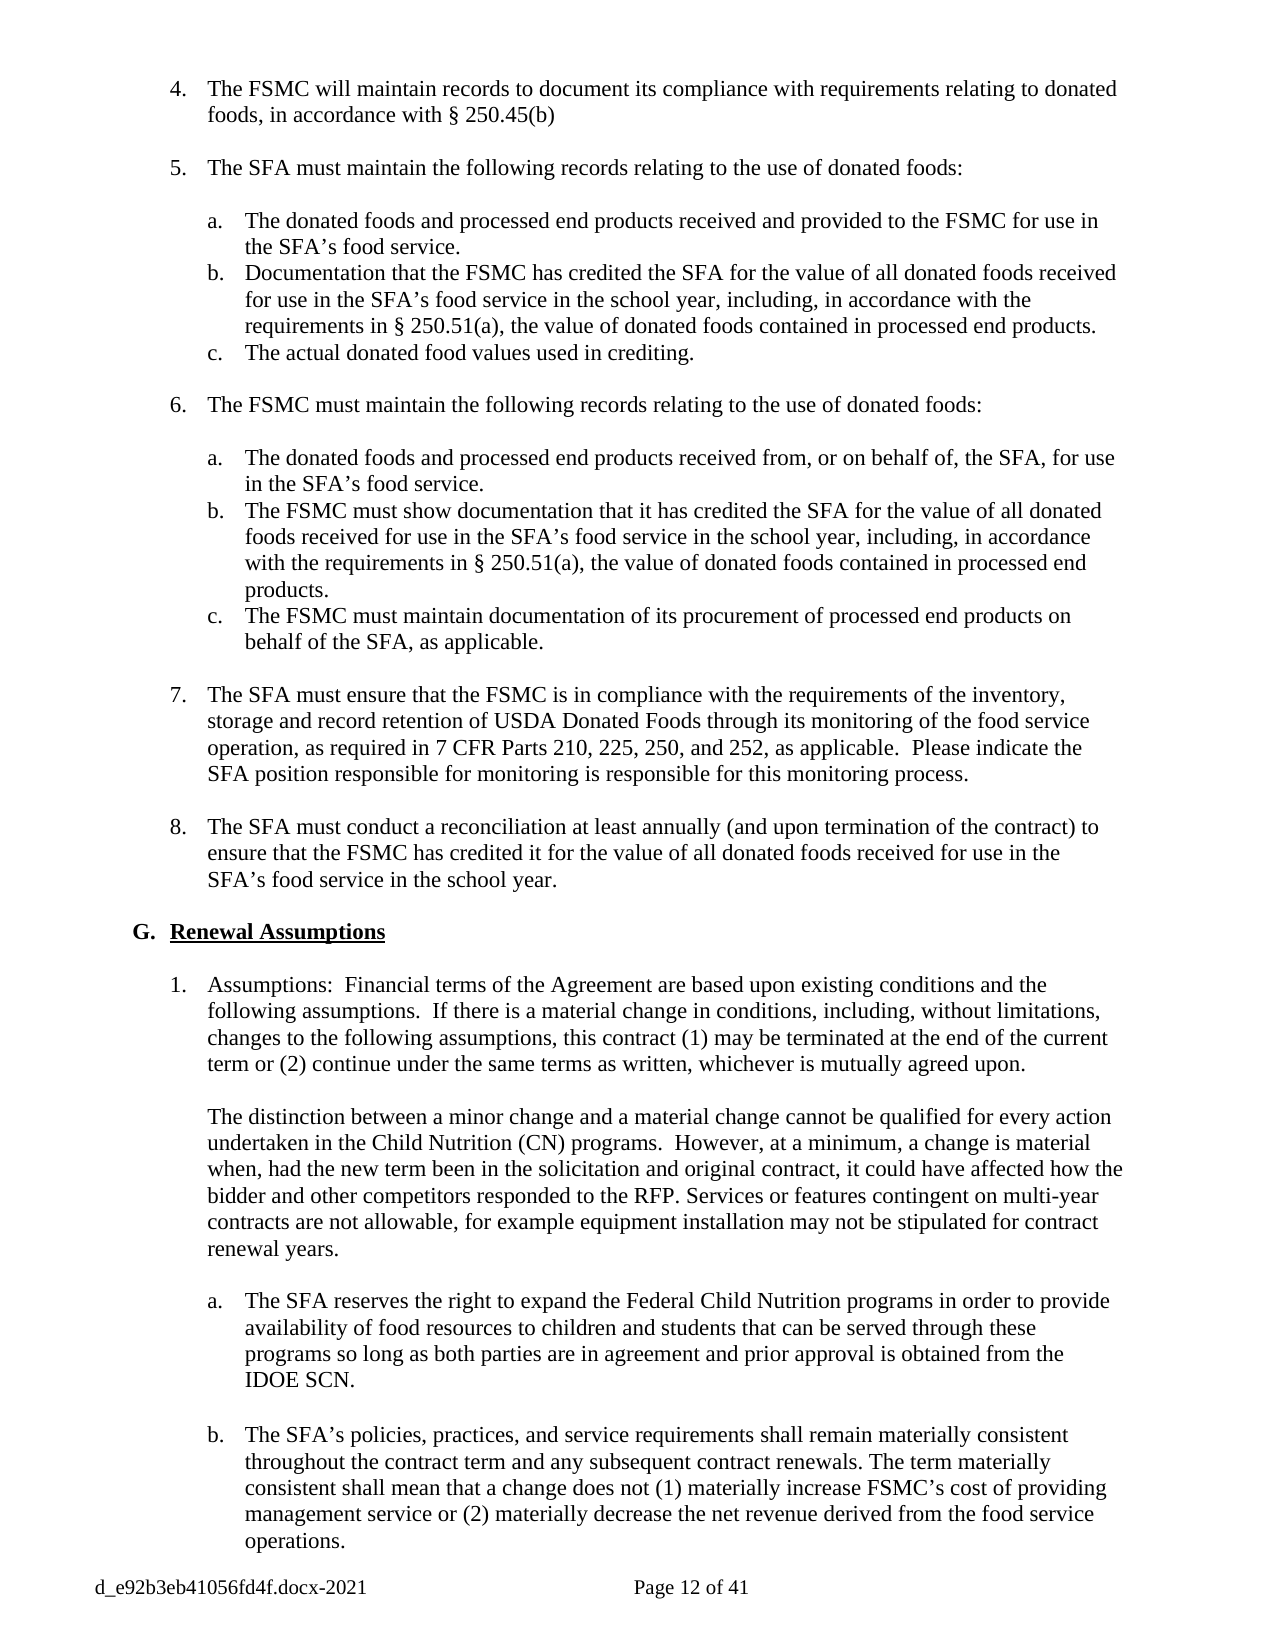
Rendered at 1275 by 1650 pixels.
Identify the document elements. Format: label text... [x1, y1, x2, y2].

list The SFA must maintain the following records relating to the use of donated foods: [169, 154, 1125, 180]
list Renewal Assumptions [132, 918, 1125, 945]
list The SFA must conduct a reconciliation at least annually (and upon termination of the contract) to ensure that the FSMC has credited it for the value of all donated foods received for use in the SFA’s food service in the school year. [169, 813, 1125, 892]
list The FSMC must maintain the following records relating to the use of donated foods: [169, 391, 1125, 418]
list The FSMC must show documentation that it has credited the SFA for the value of all donated foods received for use in the SFA’s food service in the school year, including, in accordance with the requirements in § 250.51(a), the value of donated foods contained in processed end products. [207, 497, 1125, 602]
text The distinction between a minor change and a material change cannot be qualified for every action undertaken in the Child Nutrition (CN) programs. However, at a minimum, a change is material when, had the new term been in the solicitation and original contract, it could have affected how the bidder and other competitors responded to the RFP. Services or features contingent on multi-year contracts are not allowable, for example equipment installation may not be stipulated for contract renewal years. [207, 1103, 1125, 1261]
list The SFA reserves the right to expand the Federal Child Nutrition programs in order to provide availability of food resources to children and students that can be served through these programs so long as both parties are in agreement and prior approval is obtained from the IDOE SCN. [207, 1287, 1125, 1393]
list The SFA must ensure that the FSMC is in compliance with the requirements of the inventory, storage and record retention of USDA Donated Foods through its monitoring of the food service operation, as required in 7 CFR Parts 210, 225, 250, and 252, as applicable. Please indicate the SFA position responsible for monitoring is responsible for this monitoring process. [169, 681, 1125, 787]
list The donated foods and processed end products received and provided to the FSMC for use in the SFA’s food service. [207, 207, 1125, 259]
list Documentation that the FSMC has credited the SFA for the value of all donated foods received for use in the SFA’s food service in the school year, including, in accordance with the requirements in § 250.51(a), the value of donated foods contained in processed end products. [207, 259, 1125, 338]
list The actual donated food values used in crediting. [207, 338, 1125, 365]
list The FSMC will maintain records to document its compliance with requirements relating to donated foods, in accordance with § 250.45(b) [169, 75, 1125, 128]
list Assumptions: Financial terms of the Agreement are based upon existing conditions and the following assumptions. If there is a material change in conditions, including, without limitations, changes to the following assumptions, this contract (1) may be terminated at the end of the current term or (2) continue under the same terms as written, whichever is mutually agreed upon. [169, 971, 1125, 1076]
list The SFA’s policies, practices, and service requirements shall remain materially consistent throughout the contract term and any subsequent contract renewals. The term materially consistent shall mean that a change does not (1) materially increase FSMC’s cost of providing management service or (2) materially decrease the net revenue derived from the food service operations. [207, 1421, 1125, 1553]
list The FSMC must maintain documentation of its procurement of processed end products on behalf of the SFA, as applicable. [207, 602, 1125, 655]
list The donated foods and processed end products received from, or on behalf of, the SFA, for use in the SFA’s food service. [207, 444, 1125, 497]
